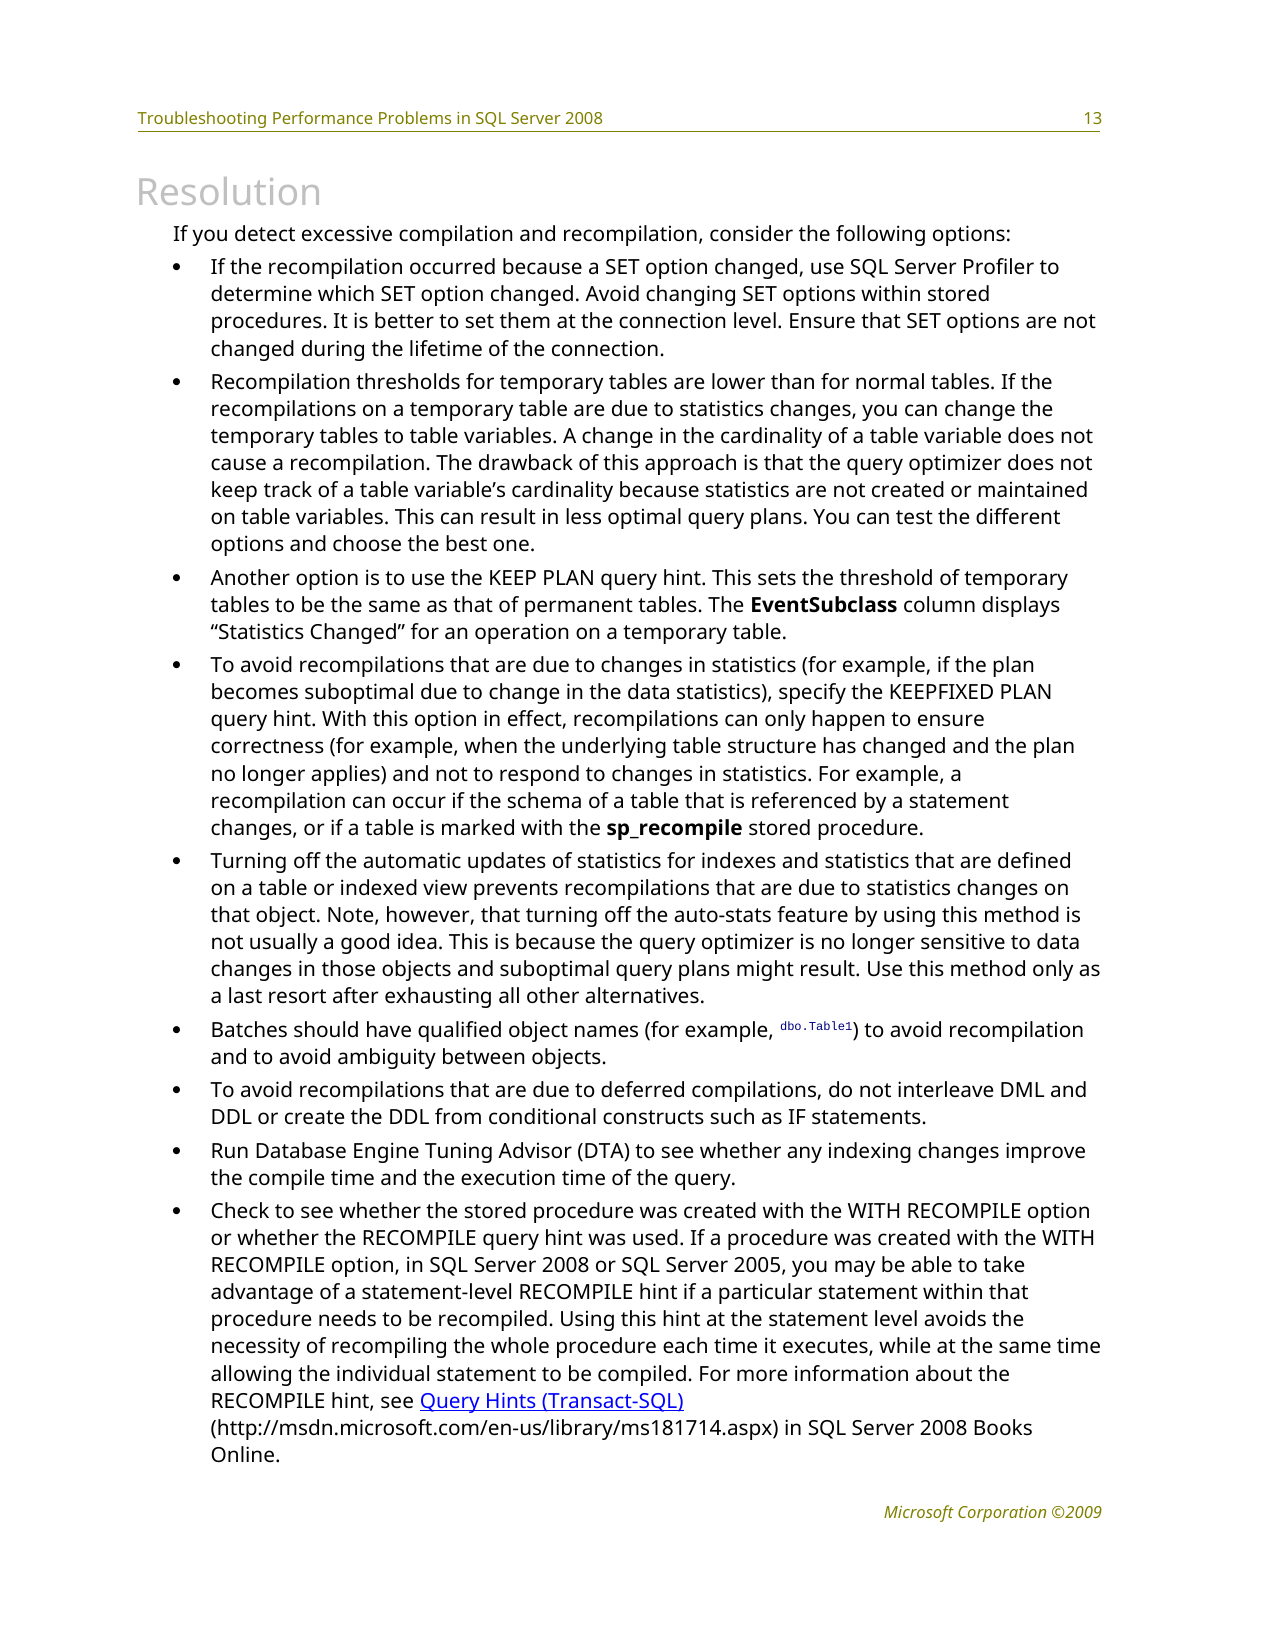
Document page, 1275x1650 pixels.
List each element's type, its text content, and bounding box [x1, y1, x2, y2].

list Run Database Engine Tuning Advisor (DTA) to see whether any indexing changes improve the compile time and the execution time of the query. [173, 1136, 1102, 1191]
list Check to see whether the stored procedure was created with the WITH RECOMPILE option or whether the RECOMPILE query hint was used. If a procedure was created with the WITH RECOMPILE option, in SQL Server 2008 or SQL Server 2005, you may be able to take advantage of a statement-level RECOMPILE hint if a particular statement within that procedure needs to be recompiled. Using this hint at the statement level avoids the necessity of recompiling the whole procedure each time it executes, while at the same time allowing the individual statement to be compiled. For more information about the RECOMPILE hint, see Query Hints (Transact-SQL) (http://msdn.microsoft.com/en-us/library/ms181714.aspx) in SQL Server 2008 Books Online. [173, 1197, 1102, 1468]
text If you detect excessive compilation and recompilation, consider the following options: [173, 220, 1102, 247]
list To avoid recompilations that are due to changes in statistics (for example, if the plan becomes suboptimal due to change in the data statistics), specify the KEEPFIXED PLAN query hint. With this option in effect, recompilations can only happen to ensure correctness (for example, when the underlying table structure has changed and the plan no longer applies) and not to respond to changes in statistics. For example, a recompilation can occur if the schema of a table that is referenced by a statement changes, or if a table is marked with the sp_recompile stored procedure. [173, 651, 1102, 841]
list If the recompilation occurred because a SET option changed, use SQL Server Profiler to determine which SET option changed. Avoid changing SET options within stored procedures. It is better to set them at the connection level. Ensure that SET options are not changed during the lifetime of the connection. [173, 253, 1102, 361]
list To avoid recompilations that are due to deferred compilations, do not interleave DML and DDL or create the DDL from conditional constructs such as IF statements. [173, 1076, 1102, 1130]
list Another option is to use the KEEP PLAN query hint. This sets the threshold of temporary tables to be the same as that of permanent tables. The EventSubclass column displays “Statistics Changed” for an operation on a temporary table. [173, 563, 1102, 645]
list Turning off the automatic updates of statistics for indexes and statistics that are defined on a table or indexed view prevents recompilations that are due to statistics changes on that object. Note, however, that turning off the auto-stats feature by using this method is not usually a good idea. This is because the query optimizer is no longer sensitive to data changes in those objects and suboptimal query plans might result. Use this method only as a last resort after exhausting all other alternatives. [173, 847, 1102, 1009]
list Recompilation thresholds for temporary tables are lower than for normal tables. If the recompilations on a temporary table are due to statistics changes, you can change the temporary tables to table variables. A change in the cardinality of a table variable does not cause a recompilation. The drawback of this approach is that the query optimizer does not keep track of a table variable’s cardinality because statistics are not created or maintained on table variables. This can result in less optimal query plans. You can test the different options and choose the best one. [173, 368, 1102, 557]
list Batches should have qualified object names (for example, dbo.Table1) to avoid recompilation and to avoid ambiguity between objects. [173, 1016, 1102, 1070]
subtitle Resolution [135, 172, 1102, 213]
